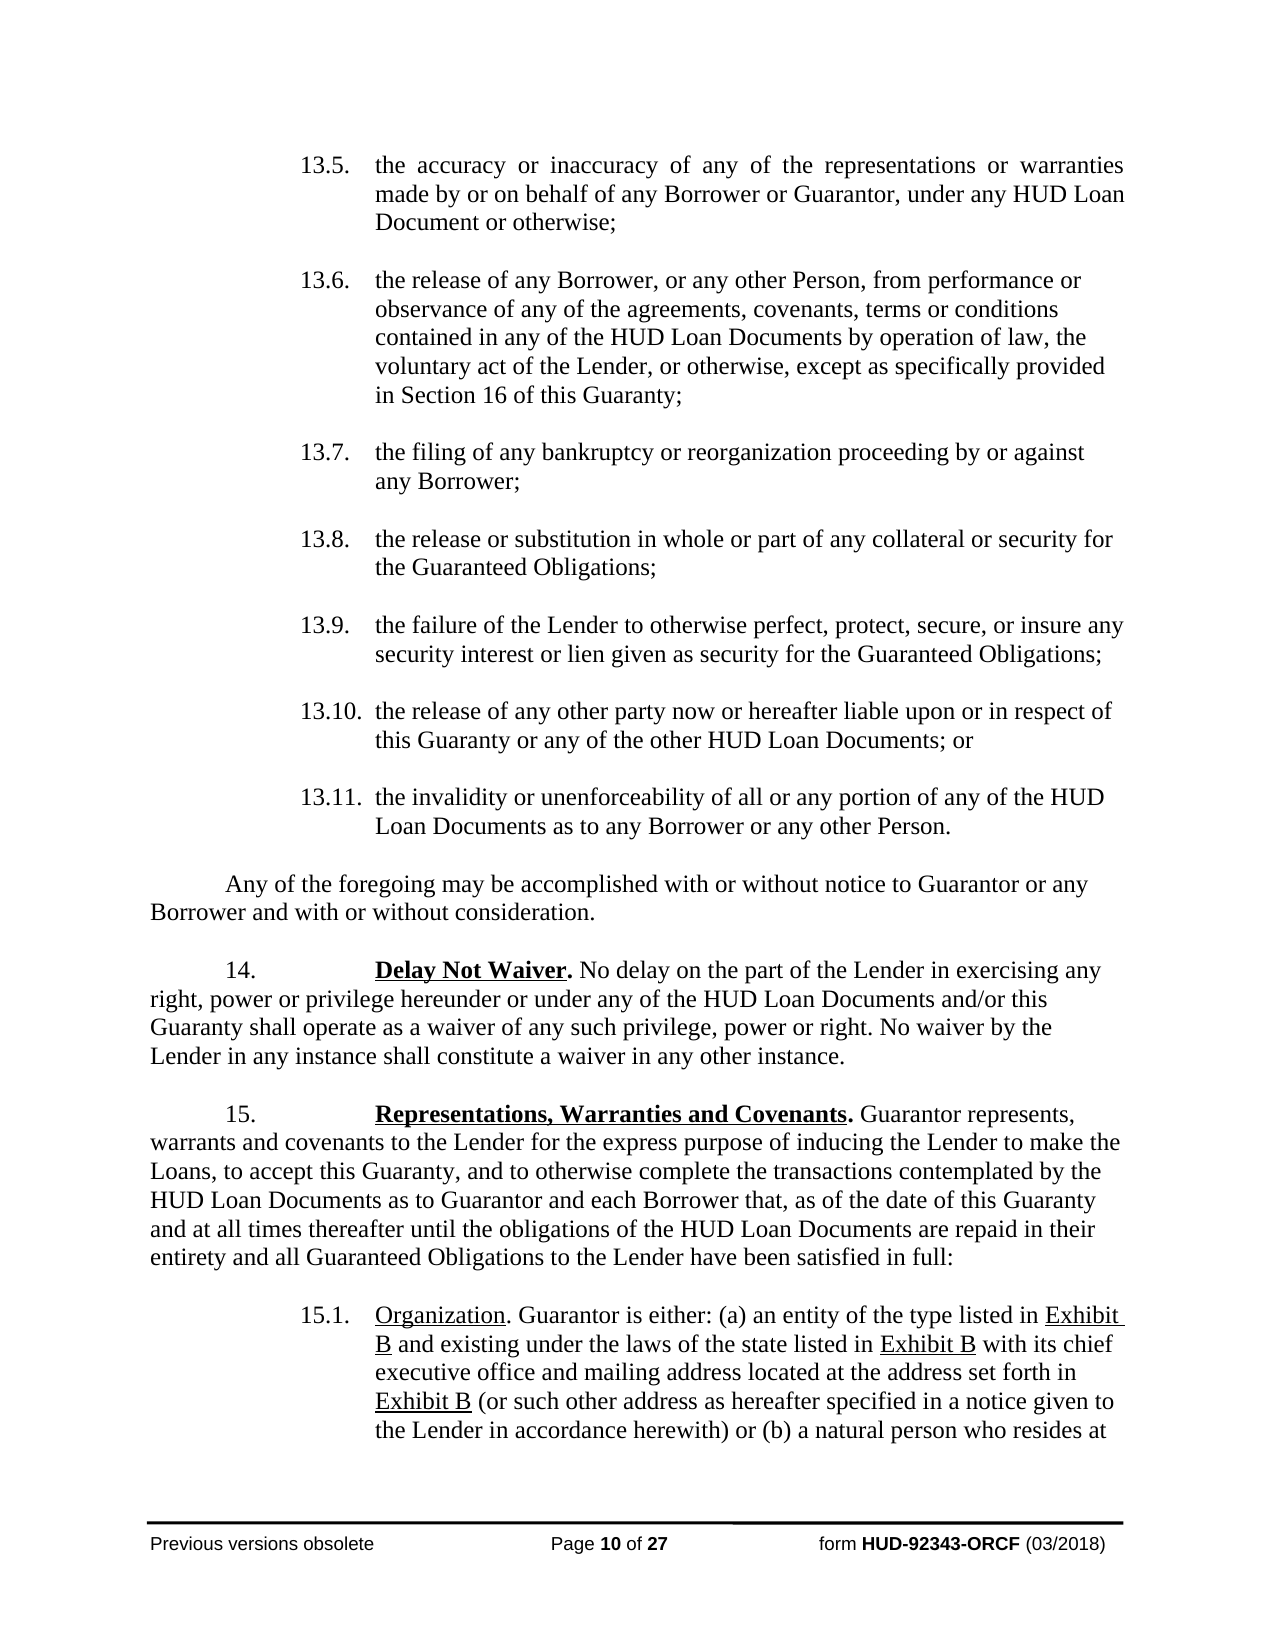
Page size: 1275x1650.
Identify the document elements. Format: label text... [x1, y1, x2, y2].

text the release of any Borrower, or any other Person, from performance or observance of any of the agreements, covenants, terms or conditions contained in any of the HUD Loan Documents by operation of law, the voluntary act of the Lender, or otherwise, except as specifically provided in Section 16 of this Guaranty; [300, 265, 1125, 409]
text the failure of the Lender to otherwise perfect, protect, secure, or insure any security interest or lien given as security for the Guaranteed Obligations; [300, 610, 1125, 667]
text the release or substitution in whole or part of any collateral or security for the Guaranteed Obligations; [300, 524, 1125, 581]
text Any of the foregoing may be accomplished with or without notice to Guarantor or any Borrower and with or without consideration. [150, 869, 1125, 926]
text Representations, Warranties and Covenants. Guarantor represents, warrants and covenants to the Lender for the express purpose of inducing the Lender to make the Loans, to accept this Guaranty, and to otherwise complete the transactions contemplated by the HUD Loan Documents as to Guarantor and each Borrower that, as of the date of this Guaranty and at all times thereafter until the obligations of the HUD Loan Documents are repaid in their entirety and all Guaranteed Obligations to the Lender have been satisfied in full: [150, 1099, 1125, 1271]
text the accuracy or inaccuracy of any of the representations or warranties made by or on behalf of any Borrower or Guarantor, under any HUD Loan Document or otherwise; [300, 150, 1125, 236]
text the invalidity or unenforceability of all or any portion of any of the HUD Loan Documents as to any Borrower or any other Person. [300, 782, 1125, 840]
text the filing of any bankruptcy or reorganization proceeding by or against any Borrower; [300, 437, 1125, 495]
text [300, 1300, 1125, 1444]
text the release of any other party now or hereafter liable upon or in respect of this Guaranty or any of the other HUD Loan Documents; or [300, 696, 1125, 754]
text Delay Not Waiver. No delay on the part of the Lender in exercising any right, power or privilege hereunder or under any of the HUD Loan Documents and/or this Guaranty shall operate as a waiver of any such privilege, power or right. No waiver by the Lender in any instance shall constitute a waiver in any other instance. [150, 955, 1125, 1070]
